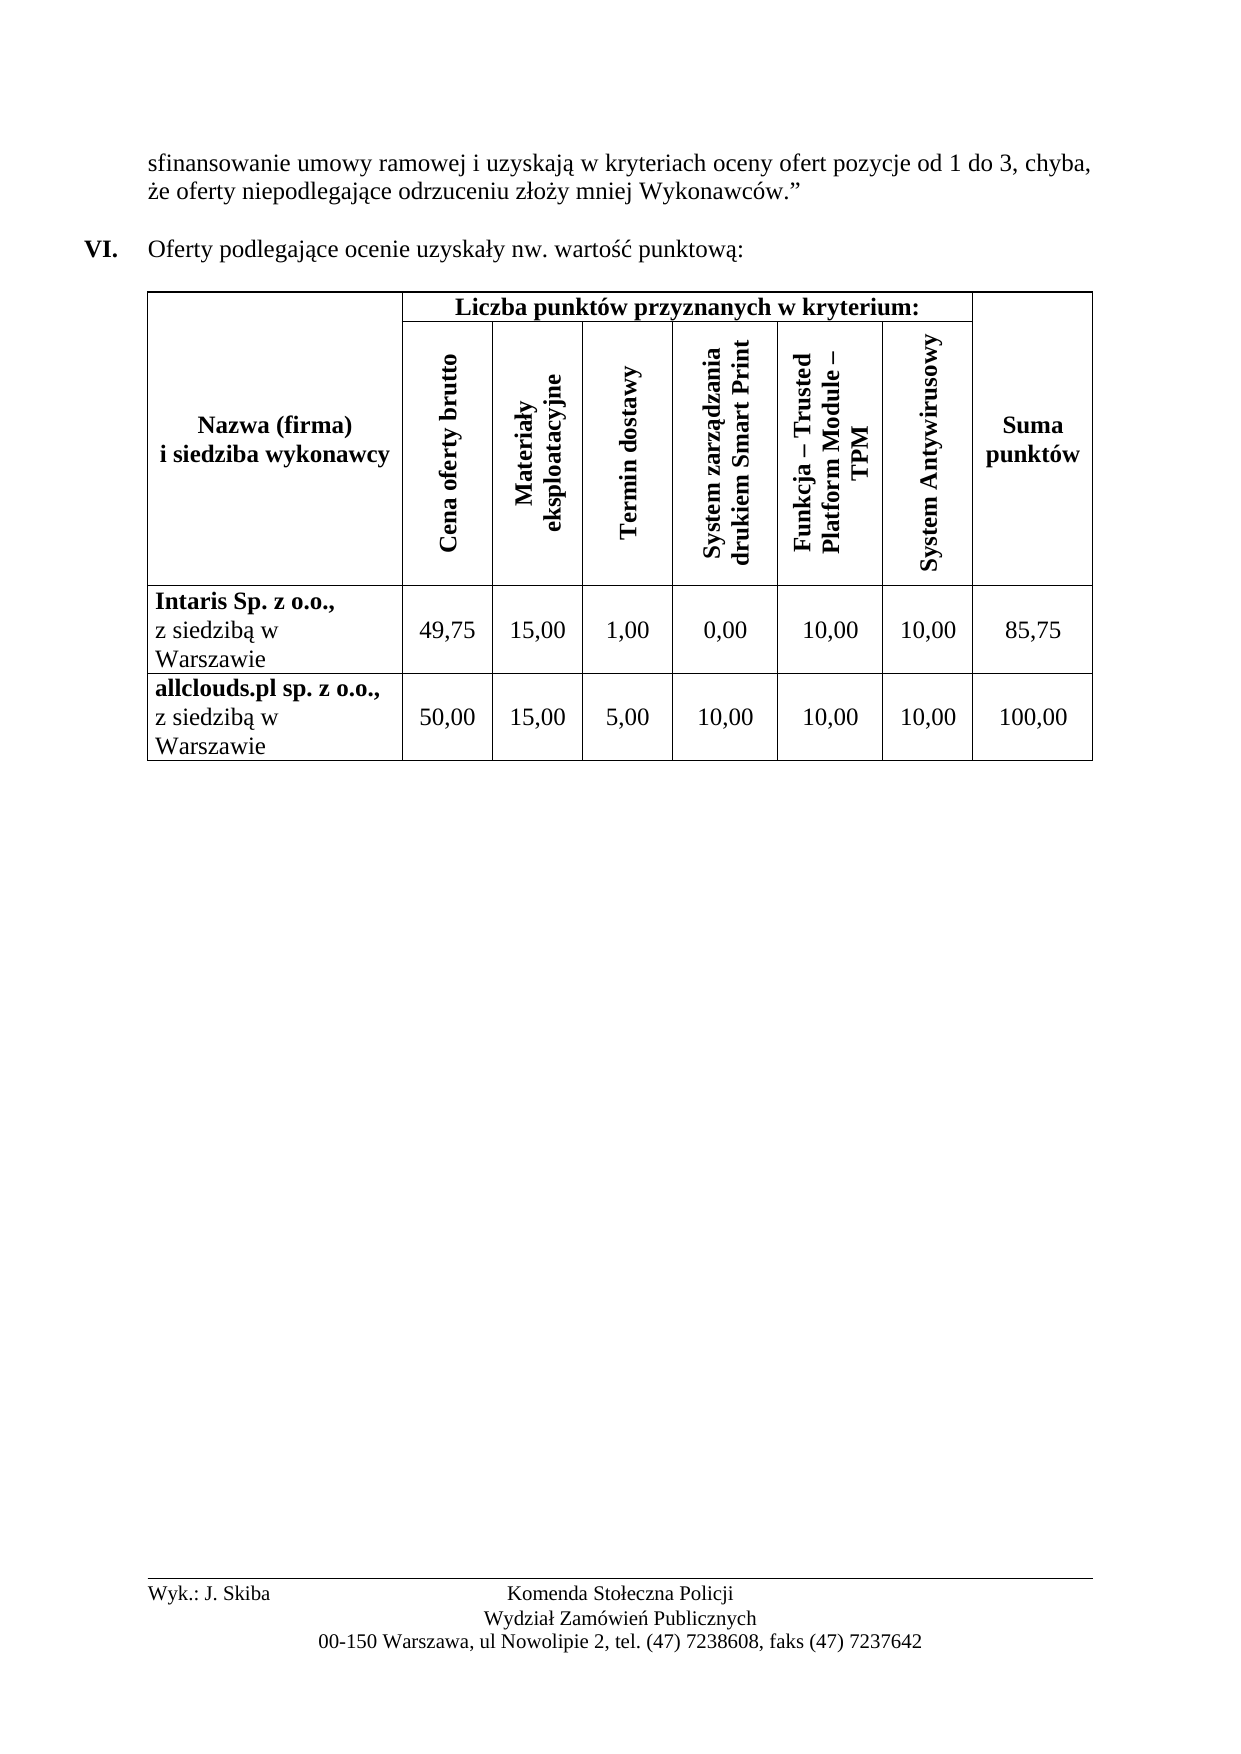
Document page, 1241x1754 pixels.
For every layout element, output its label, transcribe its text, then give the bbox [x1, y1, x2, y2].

table_cell Cena oferty brutto [403, 322, 492, 585]
table_cell System zarządzania drukiem Smart Print [673, 322, 777, 585]
table_cell Intaris Sp. z o.o., z siedzibą w Warszawie [148, 586, 402, 672]
list Oferty podlegające ocenie uzyskały nw. wartość punktową: [118, 234, 1093, 263]
table_cell 50,00 [403, 674, 492, 760]
table_cell Funkcja – Trusted Platform Module – TPM [778, 322, 882, 585]
table_cell 10,00 [778, 674, 882, 760]
table_cell Materiały eksploatacyjne [493, 322, 582, 585]
table_cell allclouds.pl sp. z o.o., z siedzibą w Warszawie [148, 674, 402, 760]
table_cell 5,00 [583, 674, 672, 760]
table_cell 10,00 [673, 674, 777, 760]
table_cell 10,00 [883, 586, 972, 672]
table_cell 15,00 [493, 586, 582, 672]
table_header Liczba punktów przyznanych w kryterium: [403, 293, 972, 321]
table_cell 10,00 [778, 586, 882, 672]
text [148, 148, 1093, 205]
table_cell 85,75 [973, 586, 1092, 672]
table_cell Termin dostawy [583, 322, 672, 585]
table_cell 10,00 [883, 674, 972, 760]
table_cell 15,00 [493, 674, 582, 760]
table_header Suma punktów [973, 293, 1092, 585]
table_cell 49,75 [403, 586, 492, 672]
table_cell 100,00 [973, 674, 1092, 760]
table_header Nazwa (firma) i siedziba wykonawcy [148, 293, 402, 585]
table_cell System Antywirusowy [883, 322, 972, 585]
table_cell 1,00 [583, 586, 672, 672]
table_cell 0,00 [673, 586, 777, 672]
